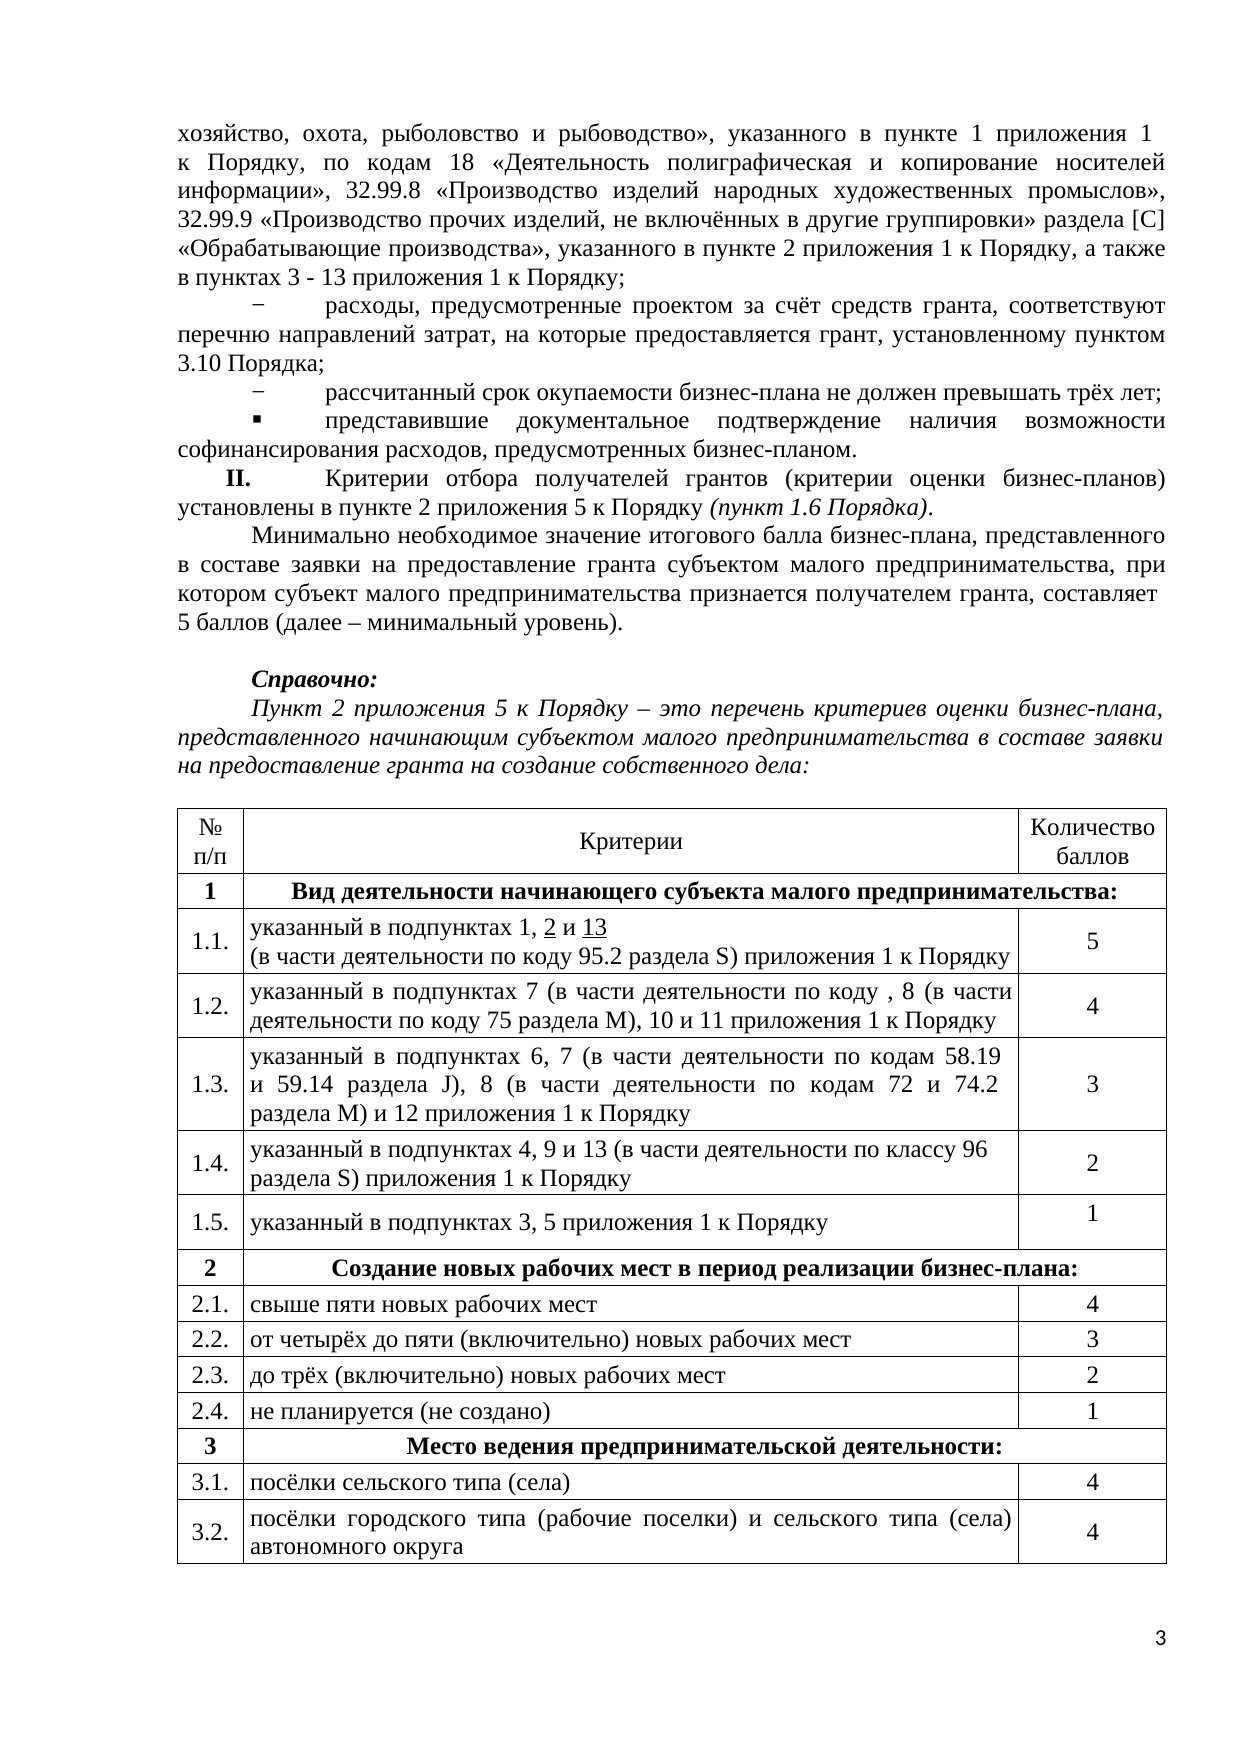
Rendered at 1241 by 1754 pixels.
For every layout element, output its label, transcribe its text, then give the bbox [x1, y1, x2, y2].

table_cell 1.2. [178, 974, 243, 1037]
table_cell Вид деятельности начинающего субъекта малого предпринимательства: [244, 874, 1166, 908]
table_cell 3 [1019, 1322, 1166, 1356]
table_cell Место ведения предпринимательской деятельности: [244, 1429, 1166, 1463]
table_cell указанный в подпунктах 7 (в части деятельности по коду , 8 (в части деятельности по коду 75 раздела M), 10 и 11 приложения 1 к Порядку [244, 974, 1018, 1037]
table_cell 5 [1019, 909, 1166, 972]
table_cell 2 [1019, 1131, 1166, 1194]
table_header Критерии [244, 809, 1018, 872]
table_cell 2.2. [178, 1322, 243, 1356]
table_cell 4 [1019, 1464, 1166, 1499]
table_cell 2 [1019, 1357, 1166, 1392]
table_cell указанный в подпунктах 3, 5 приложения 1 к Порядку [244, 1195, 1018, 1249]
table_cell Создание новых рабочих мест в период реализации бизнес-плана: [244, 1250, 1166, 1285]
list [177, 118, 1166, 291]
text Пункт 2 приложения 5 к Порядку – это перечень критериев оценки бизнес-плана, представленного начинающим субъектом малого предпринимательства в составе заявки на предоставление гранта на создание собственного дела: [177, 693, 1166, 779]
table_cell от четырёх до пяти (включительно) новых рабочих мест [244, 1322, 1018, 1356]
table_cell 3.2. [178, 1500, 243, 1563]
text Минимально необходимое значение итогового балла бизнес-плана, представленного в составе заявки на предоставление гранта субъектом малого предпринимательства, при котором субъект малого предпринимательства признается получателем гранта, составляет 5 баллов (далее – минимальный уровень). [177, 521, 1166, 636]
table_cell 3.1. [178, 1464, 243, 1499]
table_cell 1.4. [178, 1131, 243, 1194]
table_cell 1.5. [178, 1195, 243, 1249]
list расходы, предусмотренные проектом за счёт средств гранта, соответствуют перечню направлений затрат, на которые предоставляется грант, установленному пунктом 3.10 Порядка; [177, 291, 1166, 377]
list представившие документальное подтверждение наличия возможности софинансирования расходов, предусмотренных бизнес-планом. [177, 406, 1166, 463]
list Критерии отбора получателей грантов (критерии оценки бизнес-планов) установлены в пункте 2 приложения 5 к Порядку (пункт 1.6 Порядка). [177, 463, 1166, 521]
table_cell 4 [1019, 1500, 1166, 1563]
table_cell не планируется (не создано) [244, 1393, 1018, 1427]
table_cell 4 [1019, 974, 1166, 1037]
table_cell указанный в подпунктах 6, 7 (в части деятельности по кодам 58.19 и 59.14 раздела J), 8 (в части деятельности по кодам 72 и 74.2 раздела M) и 12 приложения 1 к Порядку [244, 1038, 1018, 1130]
table_cell 2.1. [178, 1286, 243, 1321]
table_cell 2 [178, 1250, 243, 1285]
table_cell 3 [178, 1429, 243, 1463]
table_cell указанный в подпунктах 1, 2 и 13 (в части деятельности по коду 95.2 раздела S) приложения 1 к Порядку [244, 909, 1018, 972]
table_header № п/п [178, 809, 243, 872]
table_cell посёлки сельского типа (села) [244, 1464, 1018, 1499]
table_cell свыше пяти новых рабочих мест [244, 1286, 1018, 1321]
table_cell посёлки городского типа (рабочие поселки) и сельского типа (села) автономного округа [244, 1500, 1018, 1563]
table_cell 1.1. [178, 909, 243, 972]
table_cell 3 [1019, 1038, 1166, 1130]
table_cell 1 [1019, 1195, 1166, 1249]
list рассчитанный срок окупаемости бизнес-плана не должен превышать трёх лет; [177, 377, 1166, 406]
table_cell до трёх (включительно) новых рабочих мест [244, 1357, 1018, 1392]
table_header Количество баллов [1019, 809, 1166, 872]
table_cell 2.3. [178, 1357, 243, 1392]
table_cell указанный в подпунктах 4, 9 и 13 (в части деятельности по классу 96 раздела S) приложения 1 к Порядку [244, 1131, 1018, 1194]
table_cell 1.3. [178, 1038, 243, 1130]
table_cell 1 [178, 874, 243, 908]
text Справочно: [177, 664, 1166, 693]
table_cell 4 [1019, 1286, 1166, 1321]
table_cell 2.4. [178, 1393, 243, 1427]
table_cell 1 [1019, 1393, 1166, 1427]
